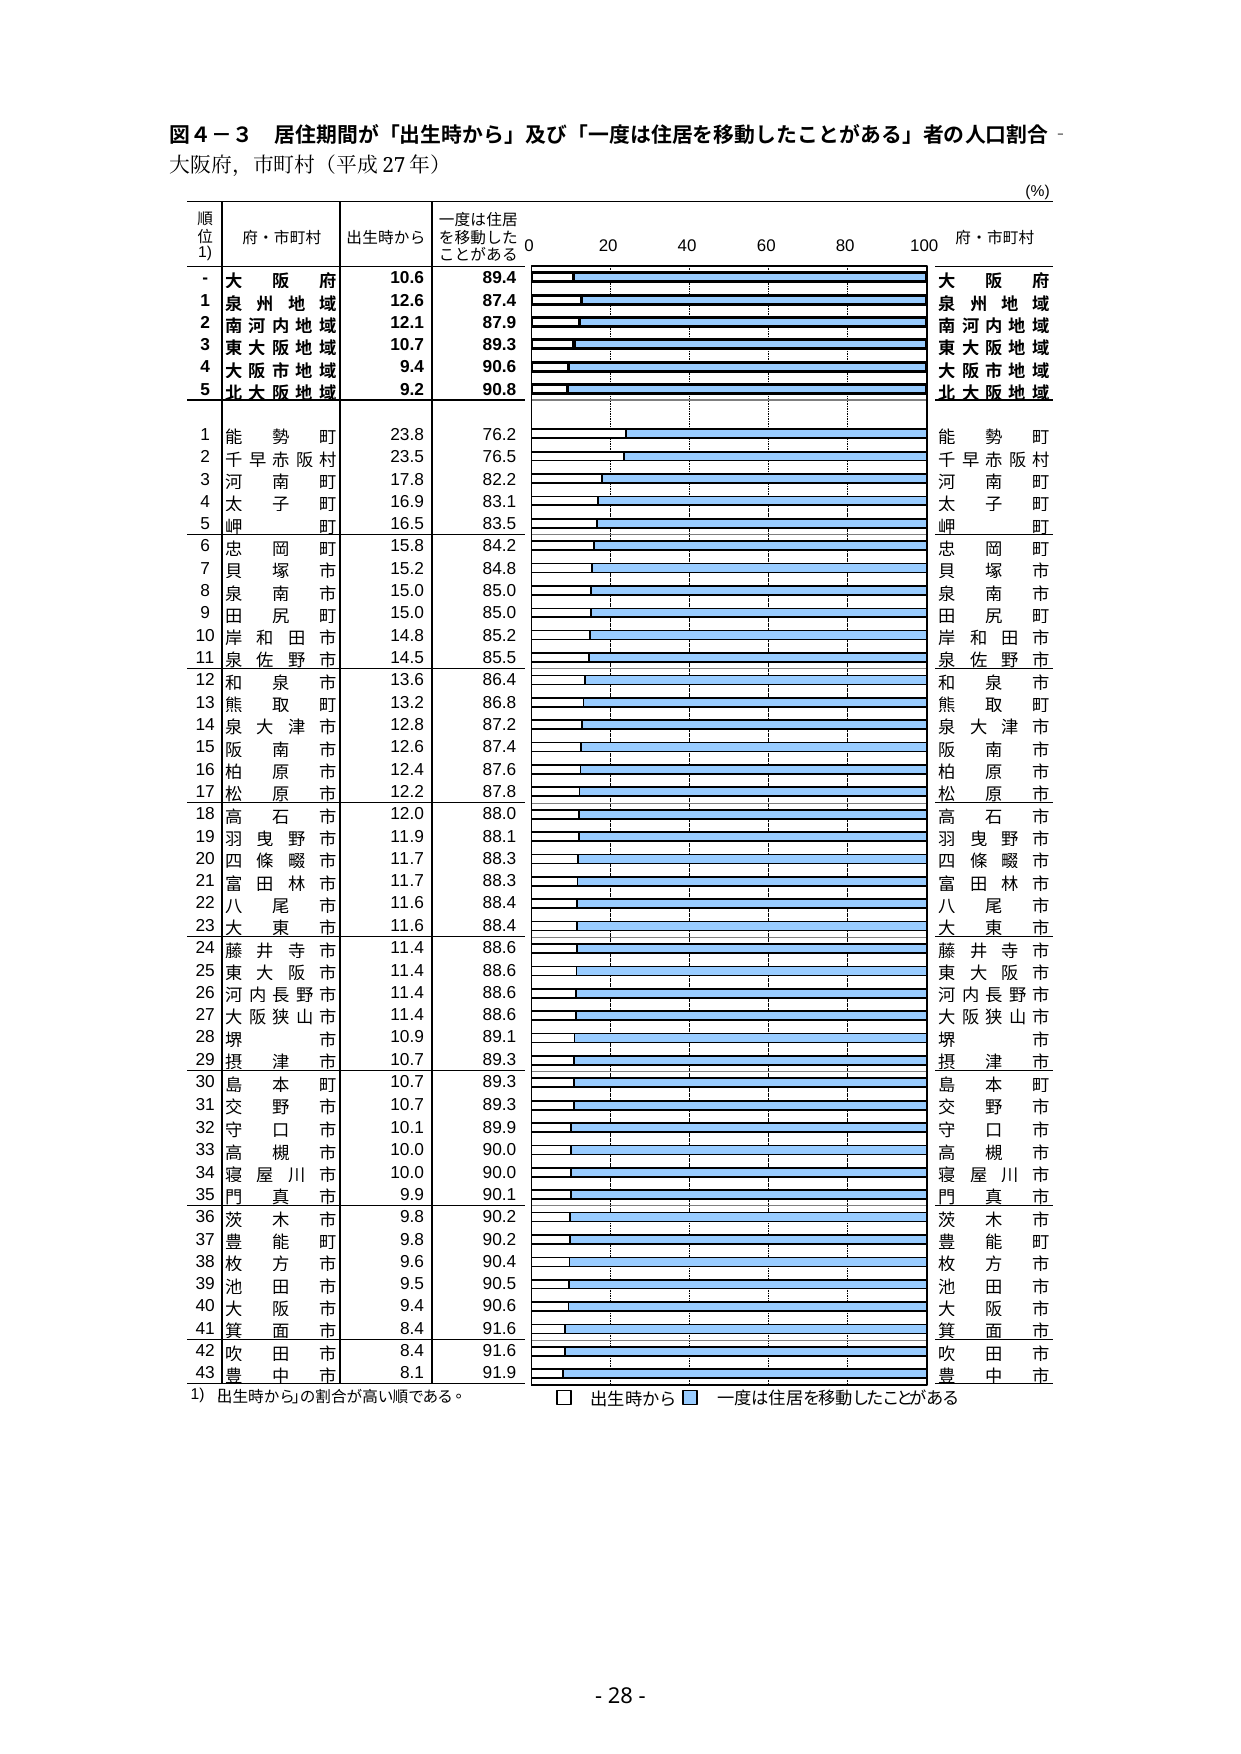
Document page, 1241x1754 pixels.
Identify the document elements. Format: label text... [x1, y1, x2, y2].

subtitle 図４－３ 居住期間が「出生時から」及び「一度は住居を移動したことがある」者の人口割合‐ 大阪府，市町村（平成27年） [169, 118, 1071, 178]
